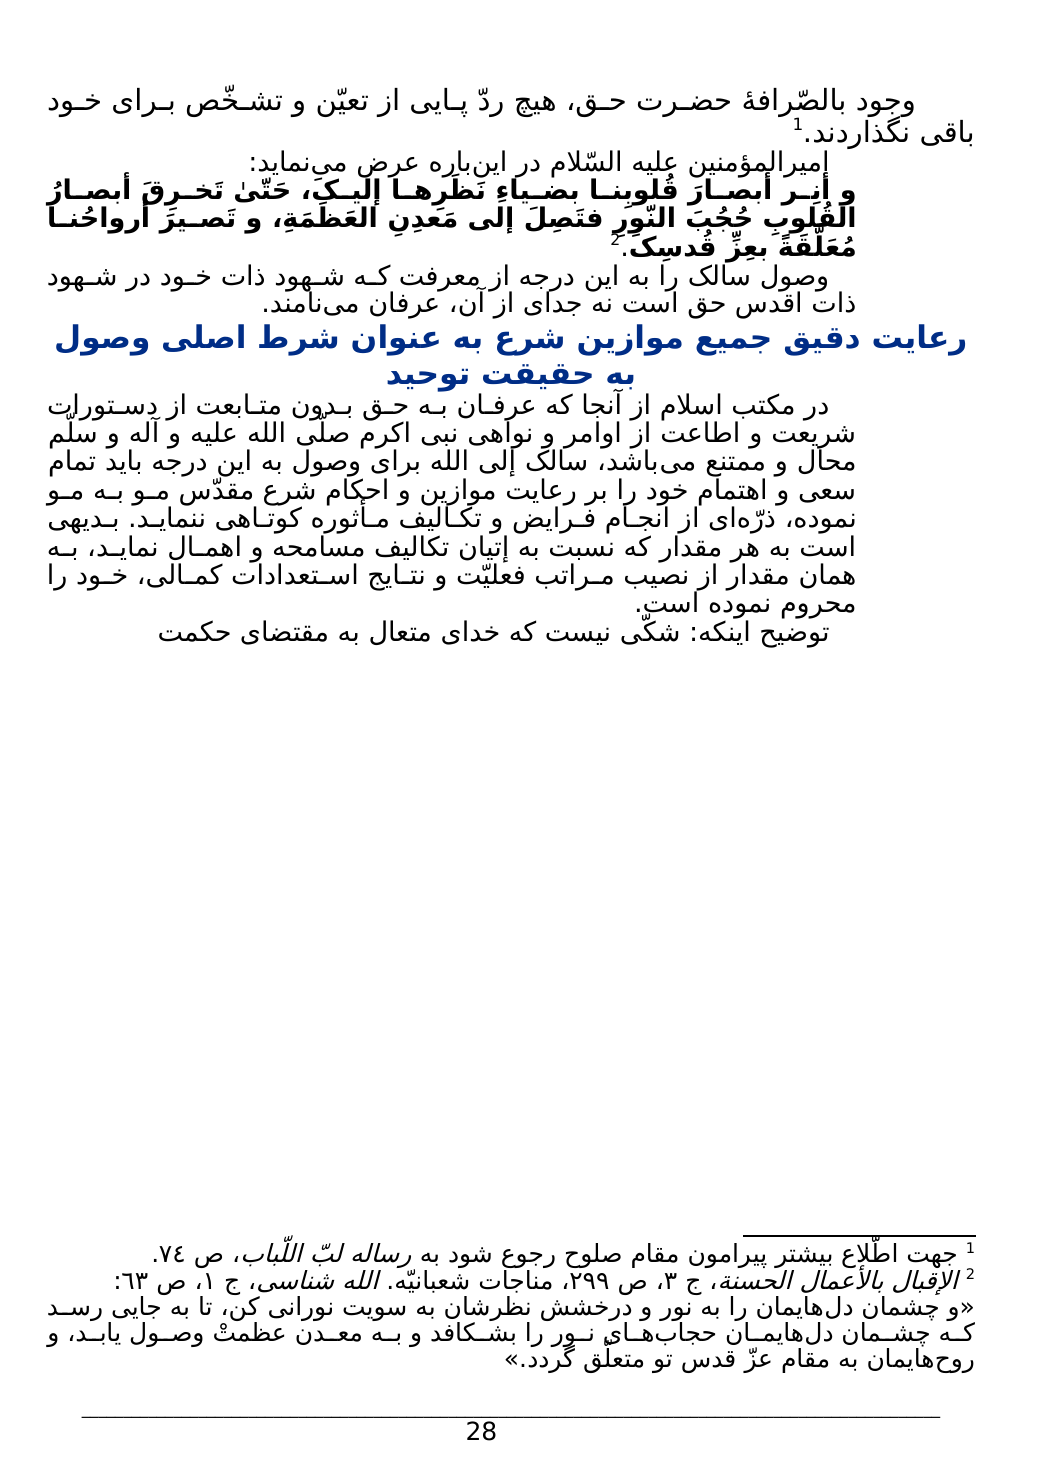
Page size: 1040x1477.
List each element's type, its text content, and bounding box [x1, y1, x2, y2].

text و أنِر أبصارَ قُلوبِنا بضیاءِ نَظَرِها إلیکَ، حَتّیٰ تَخرِقَ أبصارُ القُلوبِ حُجُبَ النّورِ فتَصِلَ إلی مَعدِنِ العَظَمَةِ، و تَصیرَ أرواحُنا مُعَلَّقَةً بعِزِّ قُدسِکَ. [47, 177, 857, 262]
text وصول سالک را به این درجه از معرفت که شهود ذات خود در شهود ذات اقدس حق است نه جدای از آن، عرفان می‌نامند. [47, 262, 857, 319]
text وجود بالصّرافۀ حضرت حق، هیچ ردّ پایی از تعیّن و تشخّص برای خود باقی نگذاردند. [47, 84, 975, 149]
text توضیح اینکه: شکّی نیست که خدای متعال به مقتضای حکمت [47, 619, 857, 648]
text در مکتب اسلام از آنجا که عرفان به حق بدون متابعت از دستورات شریعت و اطاعت از اوامر و نواهی نبی اکرم صلّی الله علیه و آله و سلّم محال و ممتنع می‌باشد، سالک إلی الله برای وصول به این درجه باید تمام سعی و اهتمام خود را بر رعایت موازین و احکام شرع مقدّس مو به مو نموده، ذرّه‌ای از انجام فرایض و تکالیف مأثوره کوتاهی ننماید. بدیهی است به هر مقدار که نسبت به إتیان تکالیف مسامحه و اهمال نماید، به همان مقدار از نصیب مراتب فعلیّت و نتایج استعدادات کمالی، خود را محروم نموده است. [47, 392, 857, 619]
subtitle رعایت دقیق جمیع موازین شرع به عنوان شرط اصلی وصول به حقیقت توحید [47, 319, 975, 392]
text امیرالمؤمنین علیه السّلام در این‌باره عرض می‌نماید: [47, 149, 857, 177]
